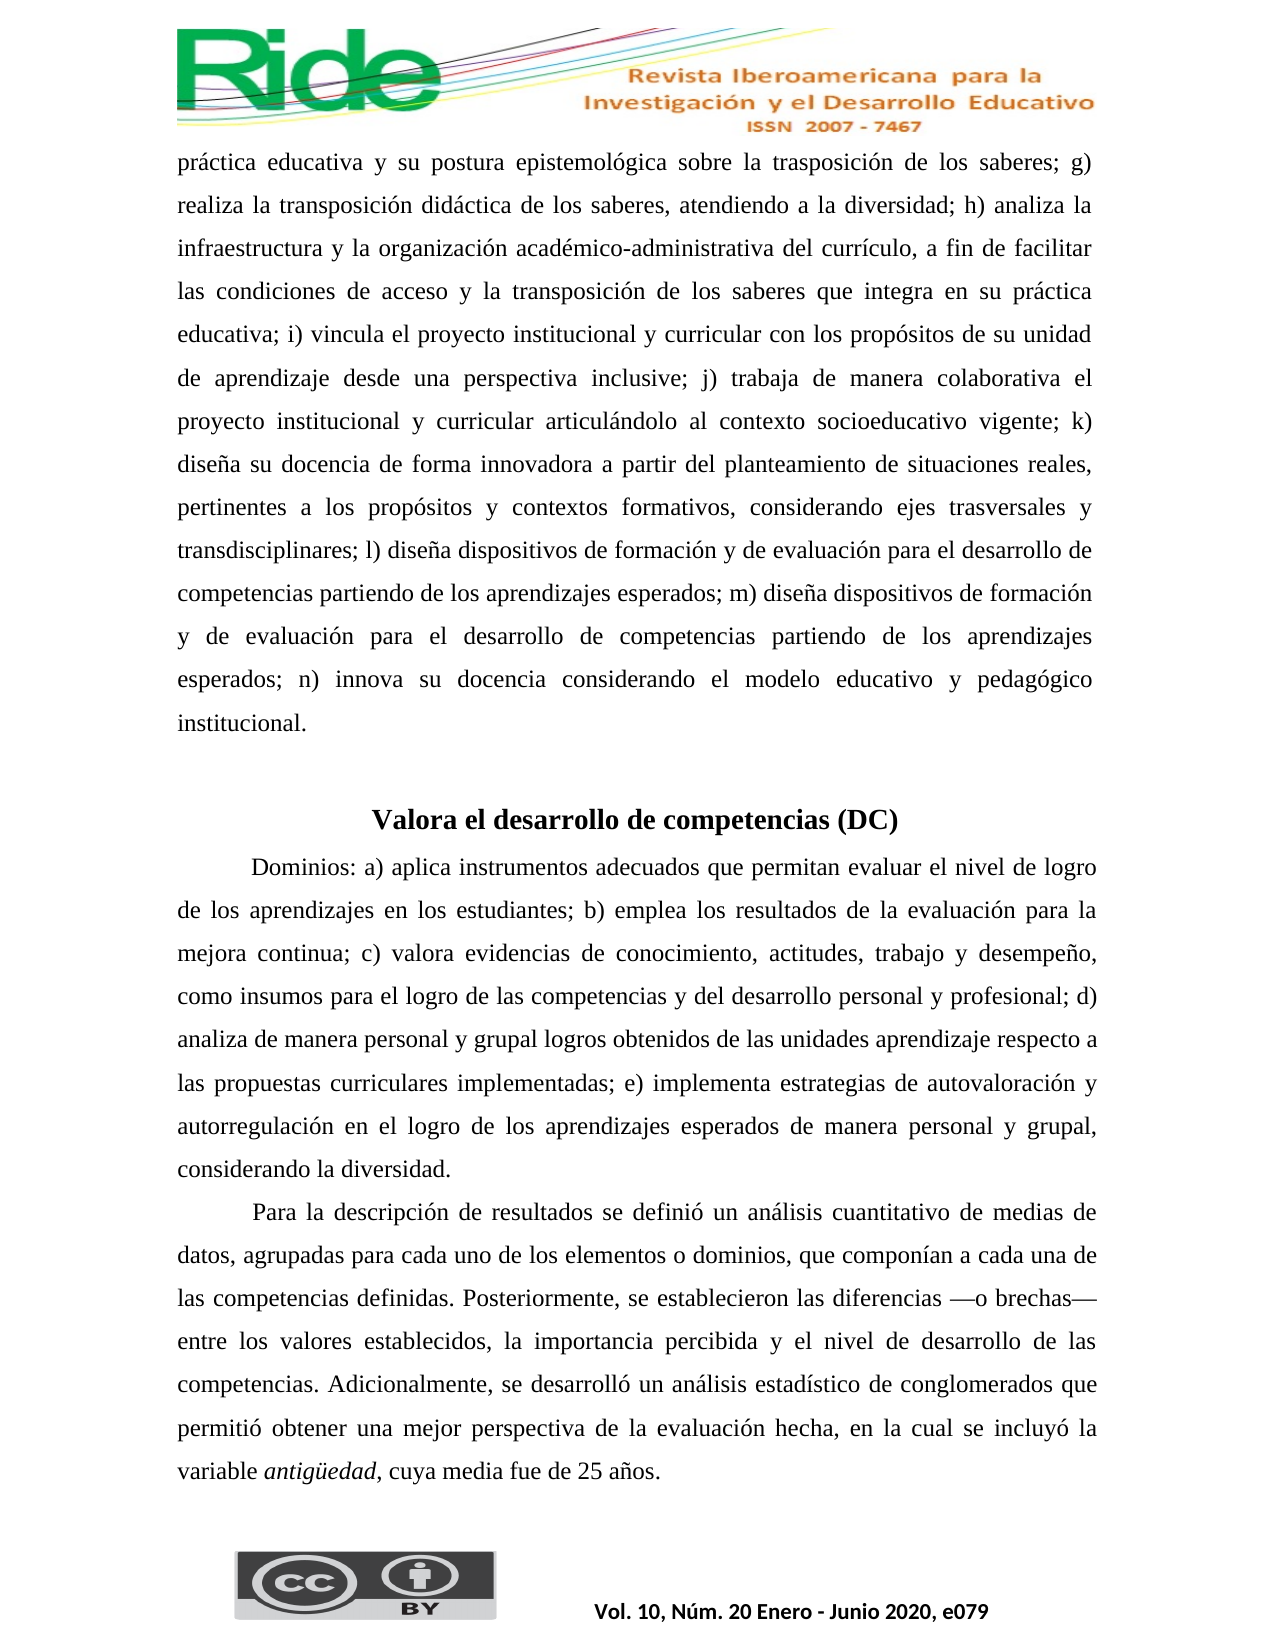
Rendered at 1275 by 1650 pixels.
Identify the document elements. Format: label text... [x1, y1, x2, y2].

text Valora el desarrollo de competencias (DC) [177, 802, 1093, 835]
picture [177, 28, 1098, 136]
text Para la descripción de resultados se definió un análisis cuantitativo de medias de datos, agrupadas para cada uno de los elementos o dominios, que componían a cada una de las competencias definidas. Posteriormente, se establecieron las diferencias —o brechas— entre los valores establecidos, la importancia percibida y el nivel de desarrollo de las competencias. Adicionalmente, se desarrolló un análisis estadístico de conglomerados que permitió obtener una mejor perspectiva de la evaluación hecha, en la cual se incluyó la variable antigüedad, cuya media fue de 25 años. [177, 1197, 1098, 1484]
picture [234, 1551, 497, 1620]
text Dominios: a) aplica instrumentos adecuados que permitan evaluar el nivel de logro de los aprendizajes en los estudiantes; b) emplea los resultados de la evaluación para la mejora continua; c) valora evidencias de conocimiento, actitudes, trabajo y desempeño, como insumos para el logro de las competencias y del desarrollo personal y profesional; d) analiza de manera personal y grupal logros obtenidos de las unidades aprendizaje respecto a las propuestas curriculares implementadas; e) implementa estrategias de autovaloración y autorregulación en el logro de los aprendizajes esperados de manera personal y grupal, considerando la diversidad. [177, 852, 1098, 1183]
